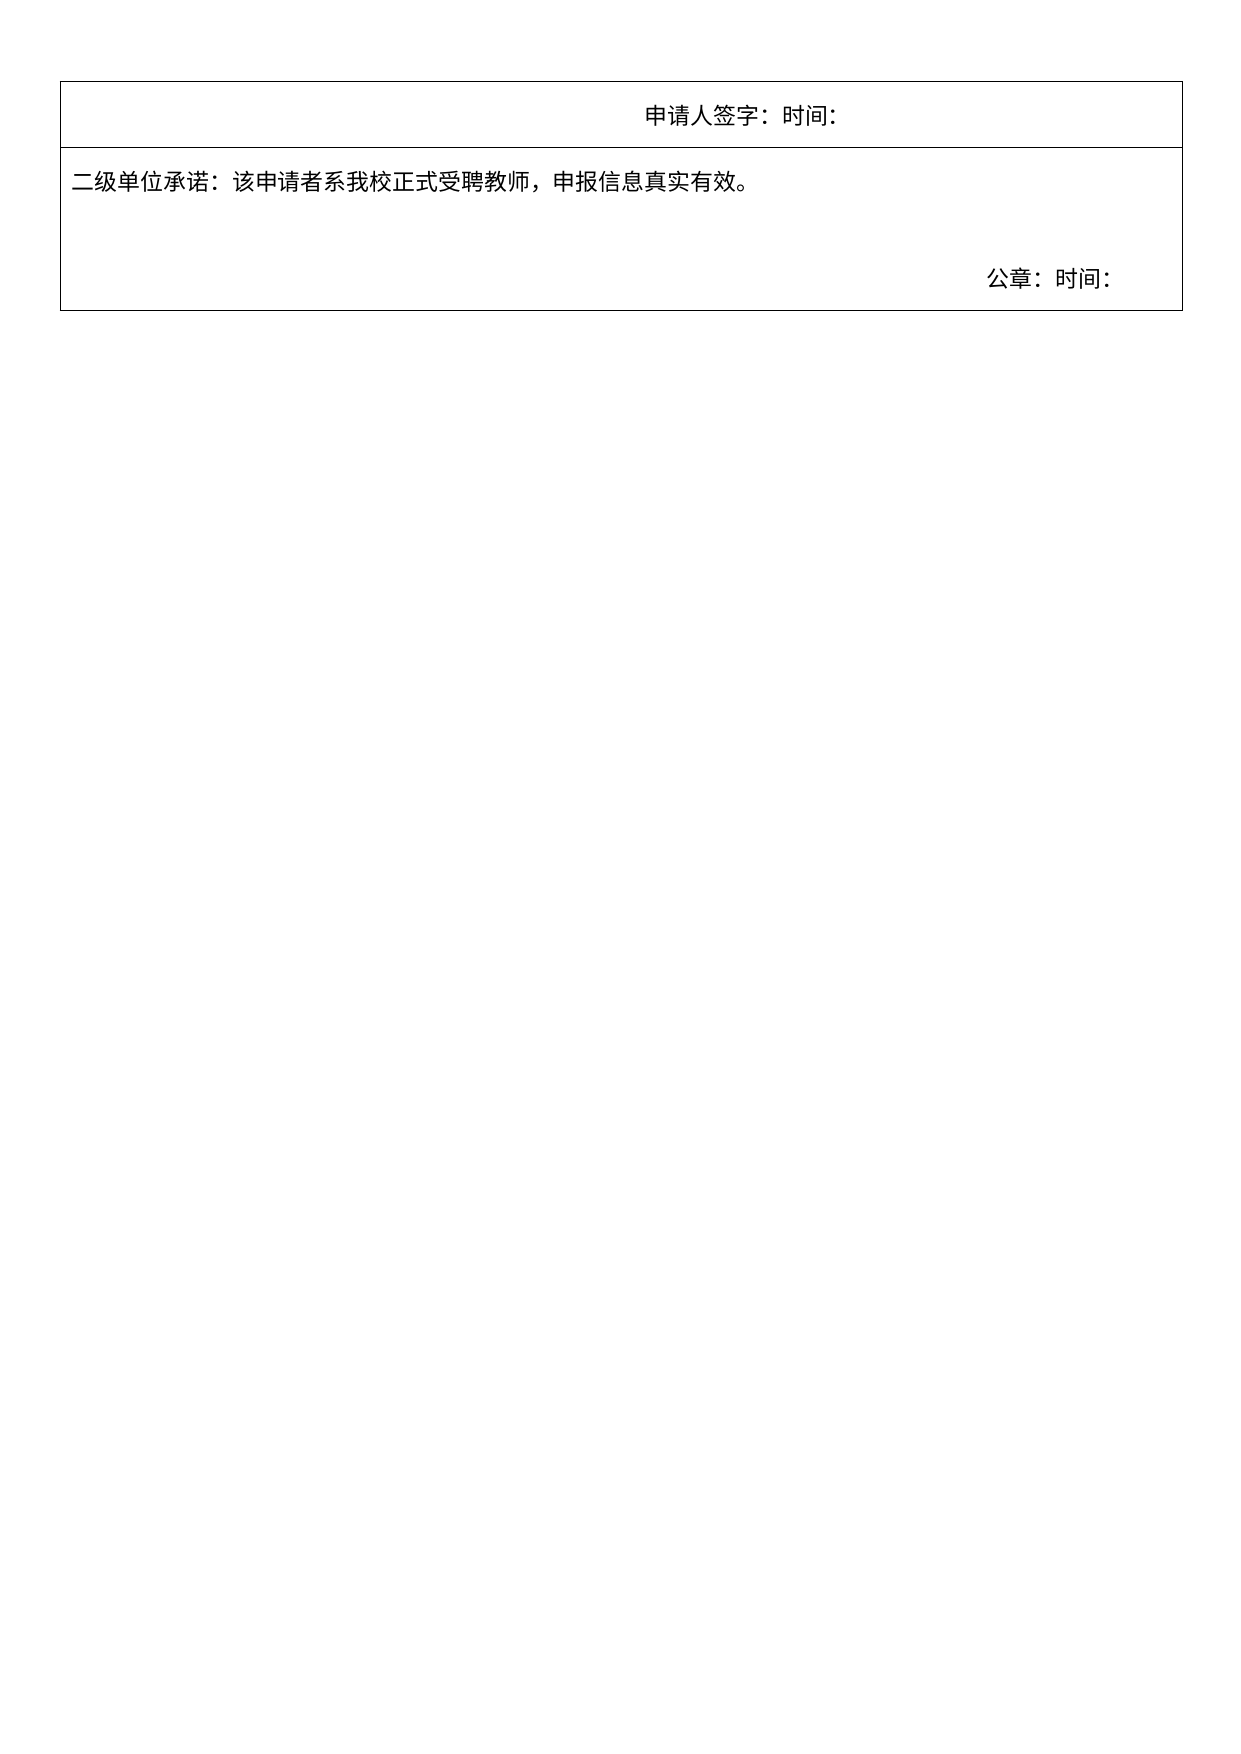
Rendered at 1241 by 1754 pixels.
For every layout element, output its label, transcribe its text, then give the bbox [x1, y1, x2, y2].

table_cell 二级单位承诺：该申请者系我校正式受聘教师，申报信息真实有效。 公章：时间： [61, 148, 1182, 310]
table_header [61, 82, 1182, 147]
